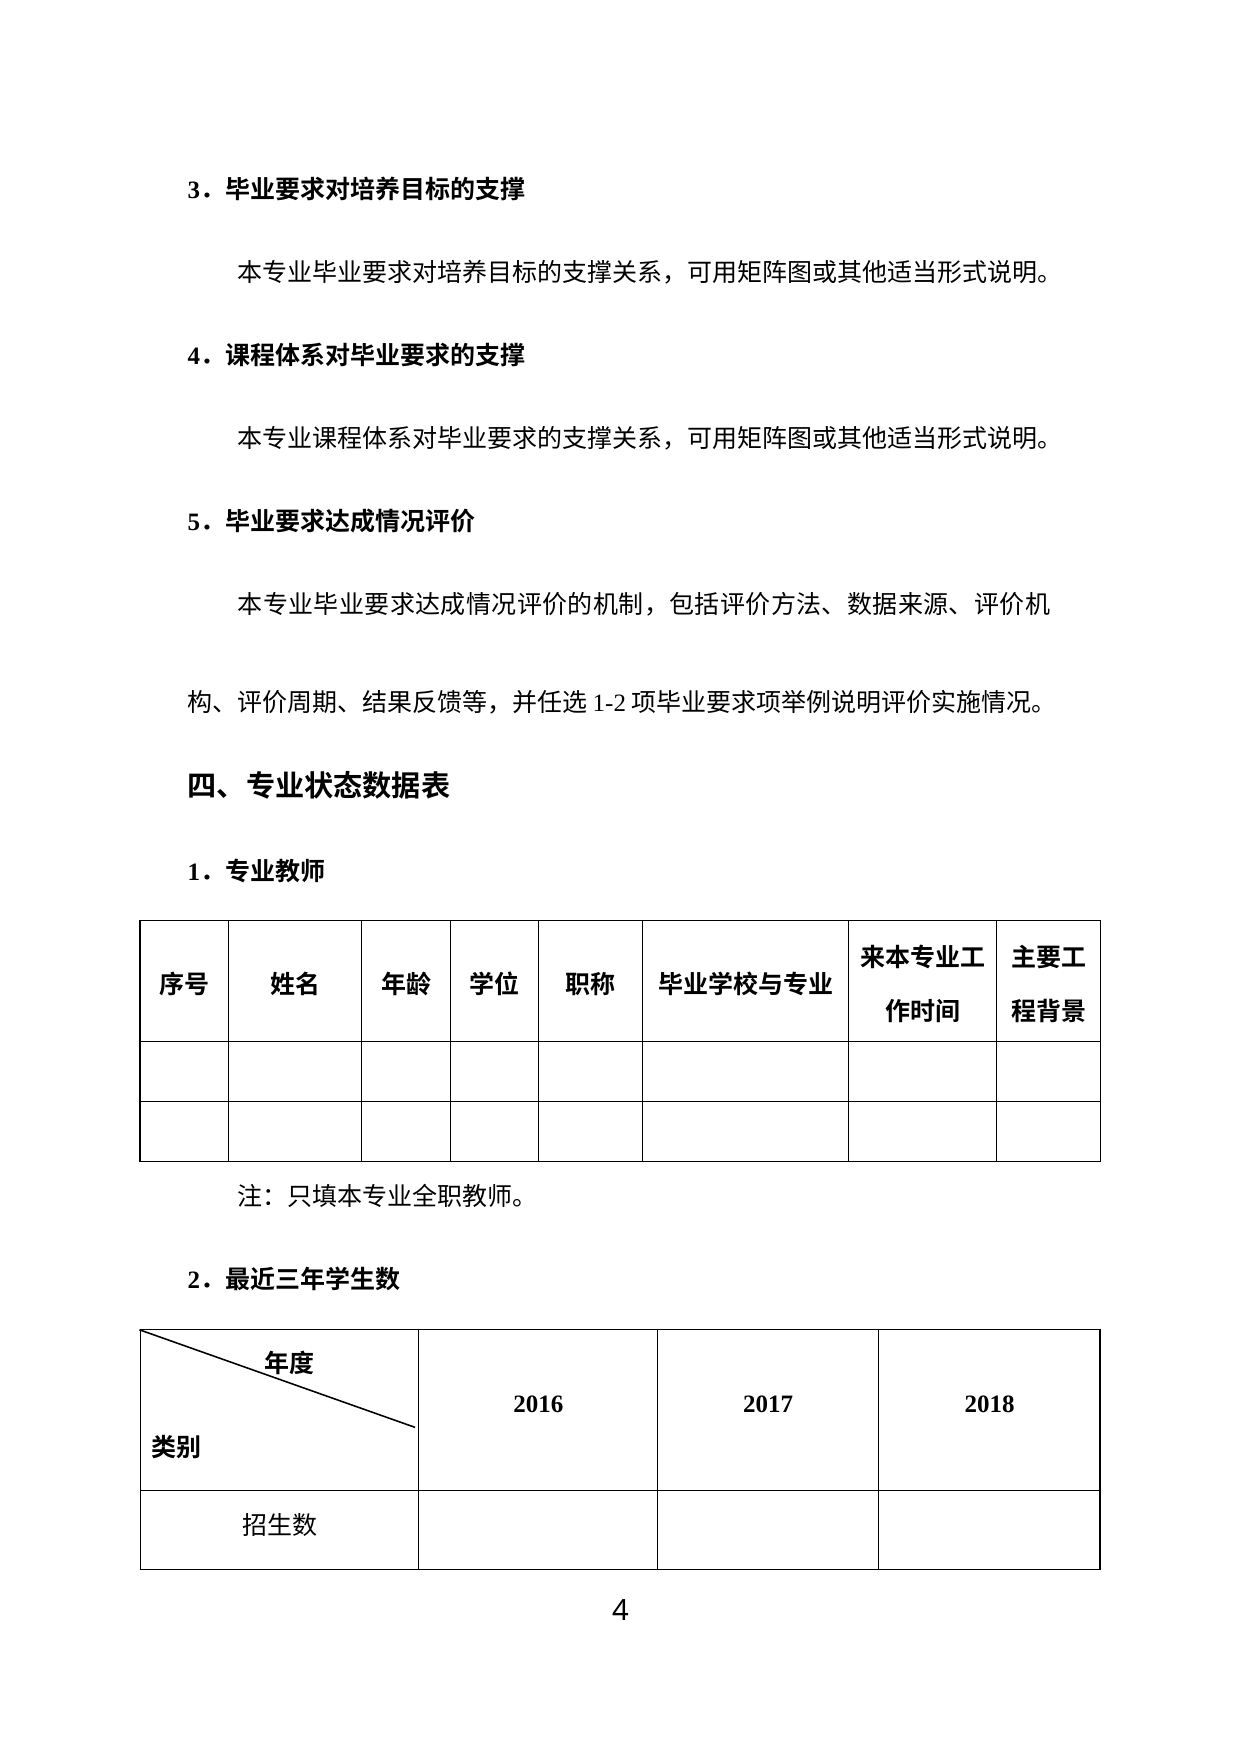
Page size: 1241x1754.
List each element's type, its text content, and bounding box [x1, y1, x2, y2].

table_header 职称 [539, 921, 642, 1041]
table_header 年龄 [362, 921, 450, 1041]
table_cell [451, 1042, 538, 1101]
table_header 学位 [451, 921, 538, 1041]
table_header 2018 [879, 1330, 1099, 1490]
table_cell [539, 1102, 642, 1161]
table_cell [419, 1491, 657, 1569]
table_cell [997, 1042, 1100, 1101]
text 本专业课程体系对毕业要求的支撑关系，可用矩阵图或其他适当形式说明。 [187, 404, 1053, 469]
table_header 2016 [419, 1330, 657, 1490]
table_cell [643, 1102, 848, 1161]
table_header 主要工程背景 [997, 921, 1100, 1041]
table_cell [879, 1491, 1099, 1569]
table_cell [451, 1102, 538, 1161]
table_cell [643, 1042, 848, 1101]
table_cell 招生数 [141, 1491, 418, 1569]
text 注：只填本专业全职教师。 [187, 1162, 1053, 1227]
text 5．毕业要求达成情况评价 [187, 487, 1053, 552]
table_cell [658, 1491, 878, 1569]
table_cell [229, 1102, 361, 1161]
text 3．毕业要求对培养目标的支撑 [187, 155, 1053, 220]
text 四、专业状态数据表 [187, 751, 1053, 816]
text 4．课程体系对毕业要求的支撑 [187, 321, 1053, 386]
table_cell [362, 1042, 450, 1101]
table_cell [849, 1102, 996, 1161]
table_cell [229, 1042, 361, 1101]
table_cell [362, 1102, 450, 1161]
text 本专业毕业要求对培养目标的支撑关系，可用矩阵图或其他适当形式说明。 [187, 238, 1053, 303]
table_header 毕业学校与专业 [643, 921, 848, 1041]
table_cell [141, 1102, 228, 1161]
table_cell [849, 1042, 996, 1101]
table_cell [539, 1042, 642, 1101]
table_header 姓名 [229, 921, 361, 1041]
table_cell [141, 1042, 228, 1101]
table_header 年度 类别 [141, 1330, 418, 1490]
table_header 2017 [658, 1330, 878, 1490]
table_cell [997, 1102, 1100, 1161]
table_header 来本专业工作时间 [849, 921, 996, 1041]
text 1．专业教师 [187, 837, 1053, 902]
table_header 序号 [141, 921, 228, 1041]
text 本专业毕业要求达成情况评价的机制，包括评价方法、数据来源、评价机构、评价周期、结果反馈等，并任选1-2项毕业要求项举例说明评价实施情况。 [187, 570, 1053, 733]
text 2．最近三年学生数 [187, 1245, 1053, 1310]
